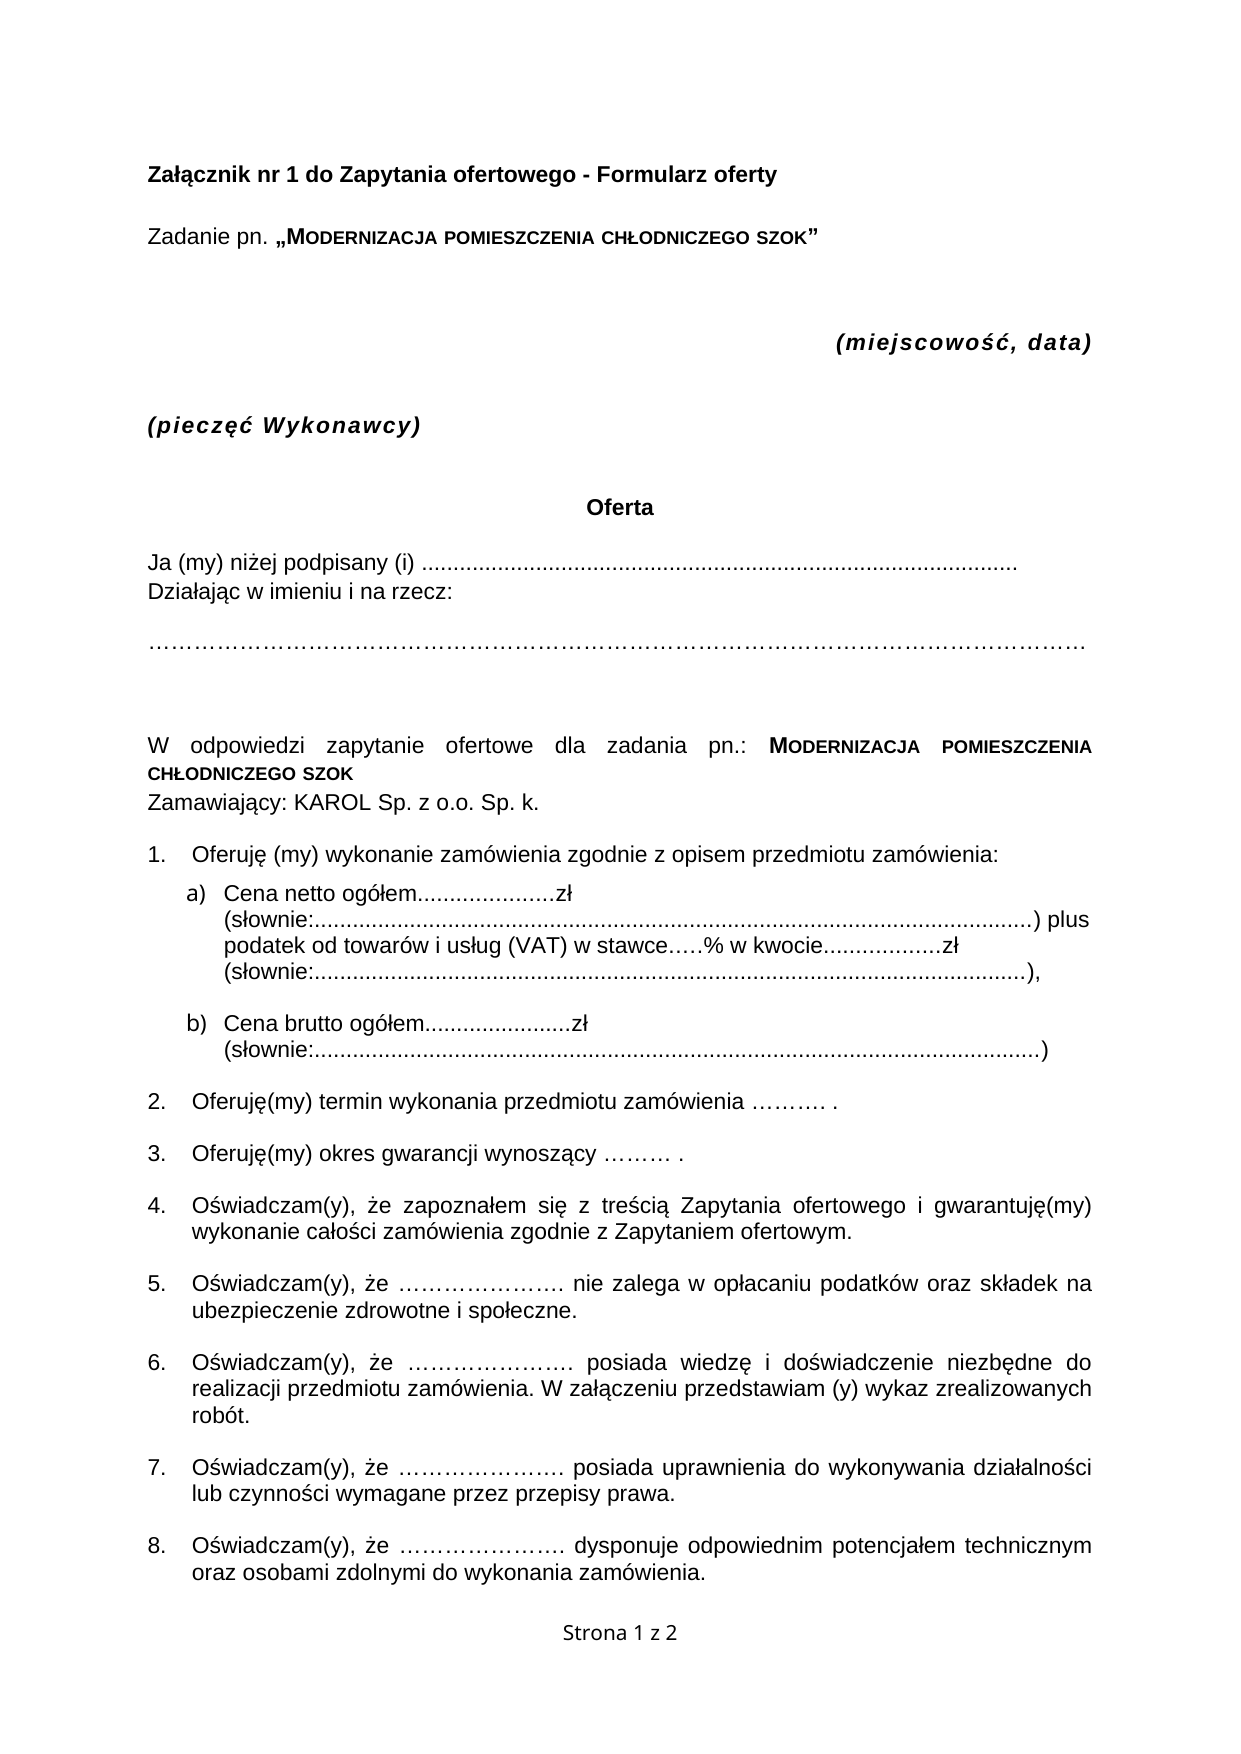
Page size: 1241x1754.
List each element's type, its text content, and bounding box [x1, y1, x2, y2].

text W odpowiedzi zapytanie ofertowe dla zadania pn.: Modernizacja pomieszczenia chłodniczego szok [147, 733, 1092, 786]
text (miejscowość, data) [147, 329, 1091, 356]
list Oferuję(my) termin wykonania przedmiotu zamówienia ………. . [147, 1088, 1092, 1115]
text …………………………………………………………………………………………………………… [147, 629, 1092, 654]
text Zamawiający: KAROL Sp. z o.o. Sp. k. [147, 789, 1092, 816]
text (słownie: ) [224, 1037, 1092, 1063]
text Załącznik nr 1 do Zapytania ofertowego - Formularz oferty [147, 142, 1092, 192]
text Zadanie pn. „Modernizacja pomieszczenia chłodniczego szok” [147, 223, 1078, 249]
text Oferta [147, 494, 1092, 520]
list Cena brutto ogółem zł [186, 1011, 1092, 1037]
list Oświadczam(y), że …………………. posiada wiedzę i doświadczenie niezbędne do realizacji przedmiotu zamówienia. W załączeniu przedstawiam (y) wykaz zrealizowanych robót. [147, 1349, 1092, 1428]
list Oświadczam(y), że zapoznałem się z treścią Zapytania ofertowego i gwarantuję(my) wykonanie całości zamówienia zgodnie z Zapytaniem ofertowym. [147, 1192, 1092, 1245]
text podatek od towarów i usług (VAT) w stawce % w kwocie zł [224, 932, 1092, 958]
text (pieczęć Wykonawcy) [147, 412, 1092, 438]
list Oświadczam(y), że …………………. nie zalega w opłacaniu podatków oraz składek na ubezpieczenie zdrowotne i społeczne. [147, 1271, 1092, 1323]
list Cena netto ogółem zł [186, 880, 1092, 906]
text (słownie: ) plus [224, 906, 1092, 932]
text Ja (my) niżej podpisany (i) [147, 549, 1092, 576]
list Oferuję(my) okres gwarancji wynoszący ……… . [147, 1140, 1092, 1167]
list Oświadczam(y), że …………………. dysponuje odpowiednim potencjałem technicznym oraz osobami zdolnymi do wykonania zamówienia. [147, 1532, 1092, 1585]
text (słownie: ), [224, 958, 1092, 984]
list Oświadczam(y), że …………………. posiada uprawnienia do wykonywania działalności lub czynności wymagane przez przepisy prawa. [147, 1454, 1092, 1507]
text Działając w imieniu i na rzecz: [147, 578, 1092, 604]
list Oferuję (my) wykonanie zamówienia zgodnie z opisem przedmiotu zamówienia: [147, 841, 1092, 868]
